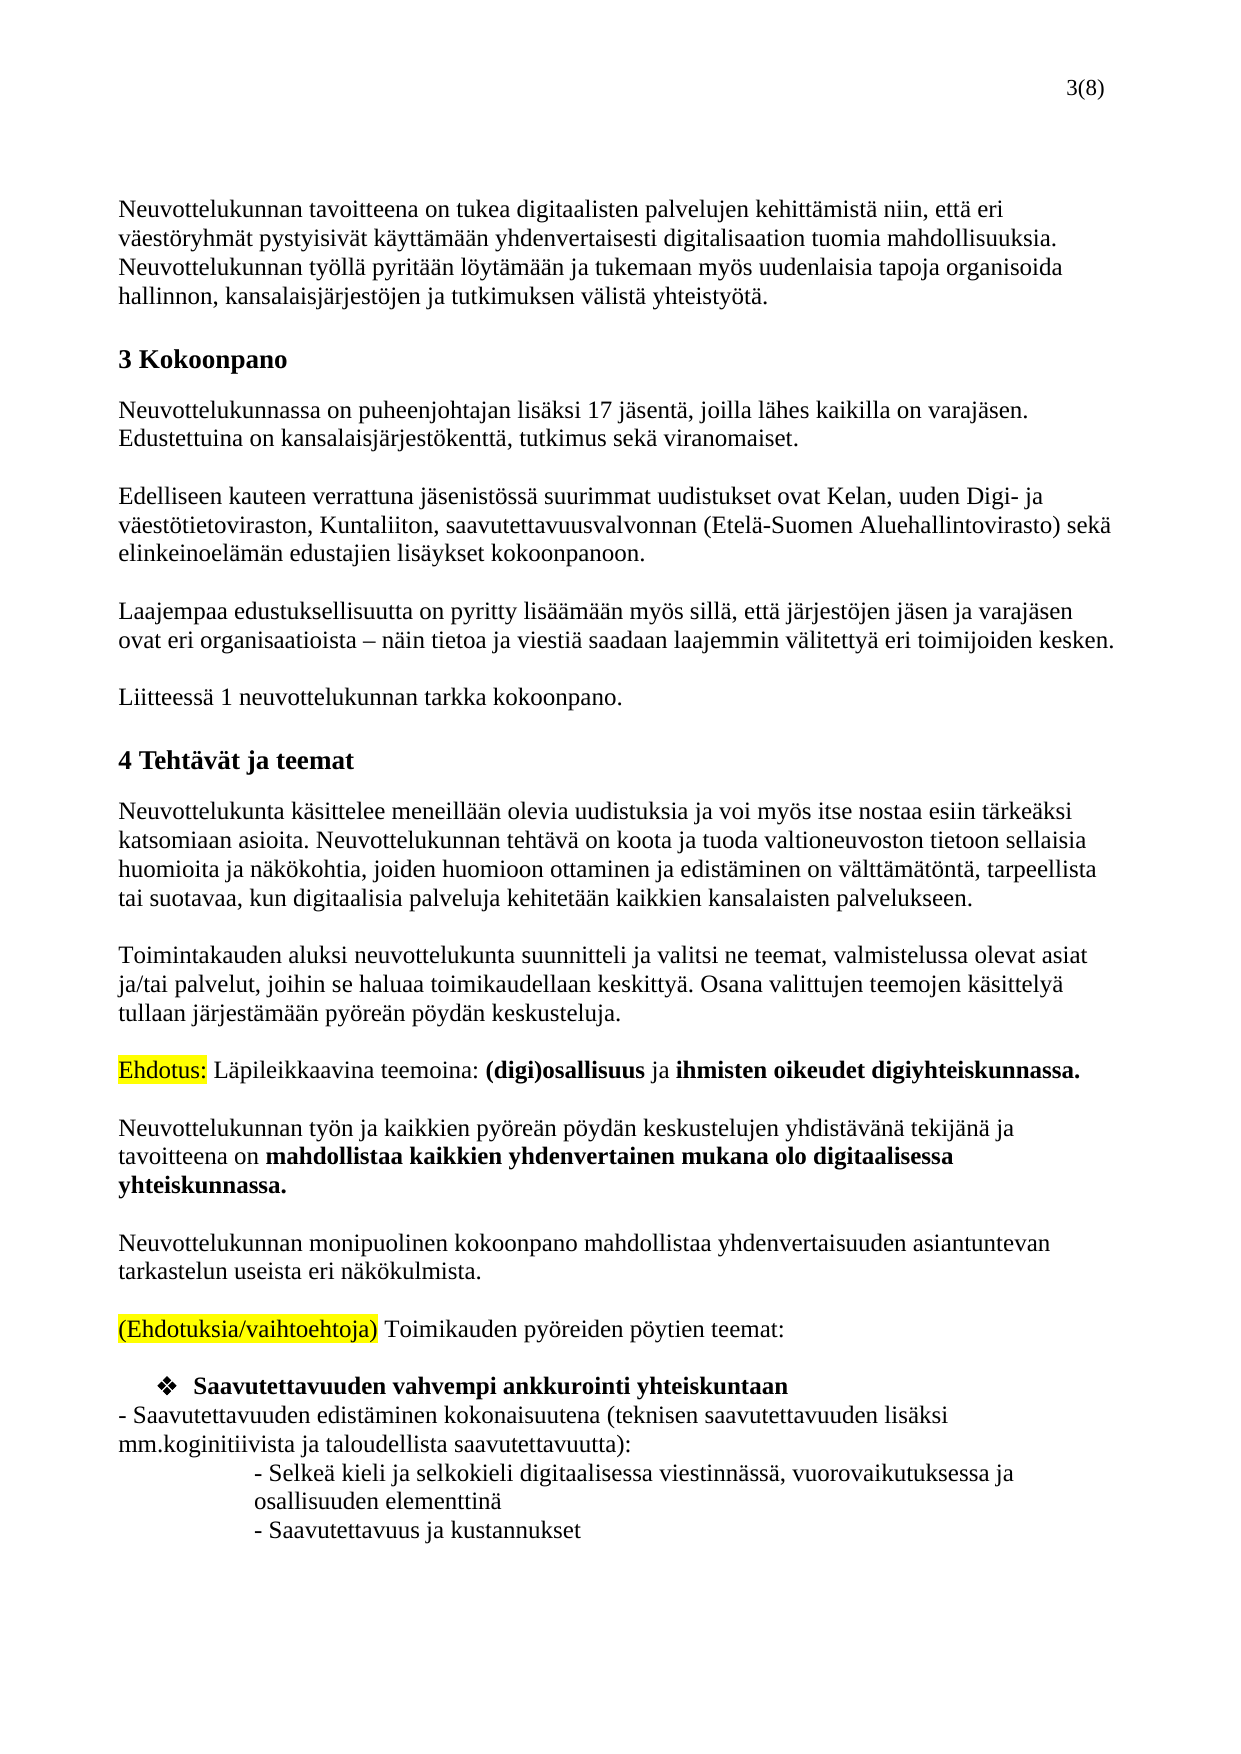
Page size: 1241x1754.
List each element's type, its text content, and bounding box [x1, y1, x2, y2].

text (Ehdotuksia/vaihtoehtoja) Toimikauden pyöreiden pöytien teemat: [378, 1314, 1122, 1343]
text Ehdotus: Läpileikkaavina teemoina: (digi)osallisuus ja ihmisten oikeudet digiyhteiskunnassa. [207, 1055, 1122, 1084]
text Neuvottelukunnassa on puheenjohtajan lisäksi 17 jäsentä, joilla lähes kaikilla on varajäsen. Edustettuina on kansalaisjärjestökenttä, tutkimus sekä viranomaiset. [118, 395, 1122, 452]
text Neuvottelukunta käsittelee meneillään olevia uudistuksia ja voi myös itse nostaa esiin tärkeäksi katsomiaan asioita. Neuvottelukunnan tehtävä on koota ja tuoda valtioneuvoston tietoon sellaisia huomioita ja näkökohtia, joiden huomioon ottaminen ja edistäminen on välttämätöntä, tarpeellista tai suotavaa, kun digitaalisia palveluja kehitetään kaikkien kansalaisten palvelukseen. [118, 796, 1122, 911]
text - Saavutettavuuden edistäminen kokonaisuutena (teknisen saavutettavuuden lisäksi mm.koginitiivista ja taloudellista saavutettavuutta): [118, 1400, 1122, 1458]
text Neuvottelukunnan tavoitteena on tukea digitaalisten palvelujen kehittämistä niin, että eri väestöryhmät pystyisivät käyttämään yhdenvertaisesti digitalisaation tuomia mahdollisuuksia. Neuvottelukunnan työllä pyritään löytämään ja tukemaan myös uudenlaisia tapoja organisoida hallinnon, kansalaisjärjestöjen ja tutkimuksen välistä yhteistyötä. [118, 194, 1122, 309]
text Kokoonpano [118, 343, 1122, 374]
text Liitteessä 1 neuvottelukunnan tarkka kokoonpano. [118, 682, 1122, 711]
text Neuvottelukunnan työn ja kaikkien pyöreän pöydän keskustelujen yhdistävänä tekijänä ja tavoitteena on mahdollistaa kaikkien yhdenvertainen mukana olo digitaalisessa yhteiskunnassa. [118, 1113, 1122, 1199]
list Saavutettavuuden vahvempi ankkurointi yhteiskuntaan [156, 1371, 1122, 1400]
text Tehtävät ja teemat [118, 744, 1122, 776]
text Toimintakauden aluksi neuvottelukunta suunnitteli ja valitsi ne teemat, valmistelussa olevat asiat ja/tai palvelut, joihin se haluaa toimikaudellaan keskittyä. Osana valittujen teemojen käsittelyä tullaan järjestämään pyöreän pöydän keskusteluja. [118, 940, 1122, 1026]
text Edelliseen kauteen verrattuna jäsenistössä suurimmat uudistukset ovat Kelan, uuden Digi- ja väestötietoviraston, Kuntaliiton, saavutettavuusvalvonnan (Etelä-Suomen Aluehallintovirasto) sekä elinkeinoelämän edustajien lisäykset kokoonpanoon. [118, 481, 1122, 567]
text - Saavutettavuus ja kustannukset [254, 1515, 1122, 1544]
text - Selkeä kieli ja selkokieli digitaalisessa viestinnässä, vuorovaikutuksessa ja osallisuuden elementtinä [254, 1458, 1122, 1515]
text Neuvottelukunnan monipuolinen kokoonpano mahdollistaa yhdenvertaisuuden asiantuntevan tarkastelun useista eri näkökulmista. [118, 1228, 1122, 1285]
text Laajempaa edustuksellisuutta on pyritty lisäämään myös sillä, että järjestöjen jäsen ja varajäsen ovat eri organisaatioista – näin tietoa ja viestiä saadaan laajemmin välitettyä eri toimijoiden kesken. [118, 596, 1122, 653]
